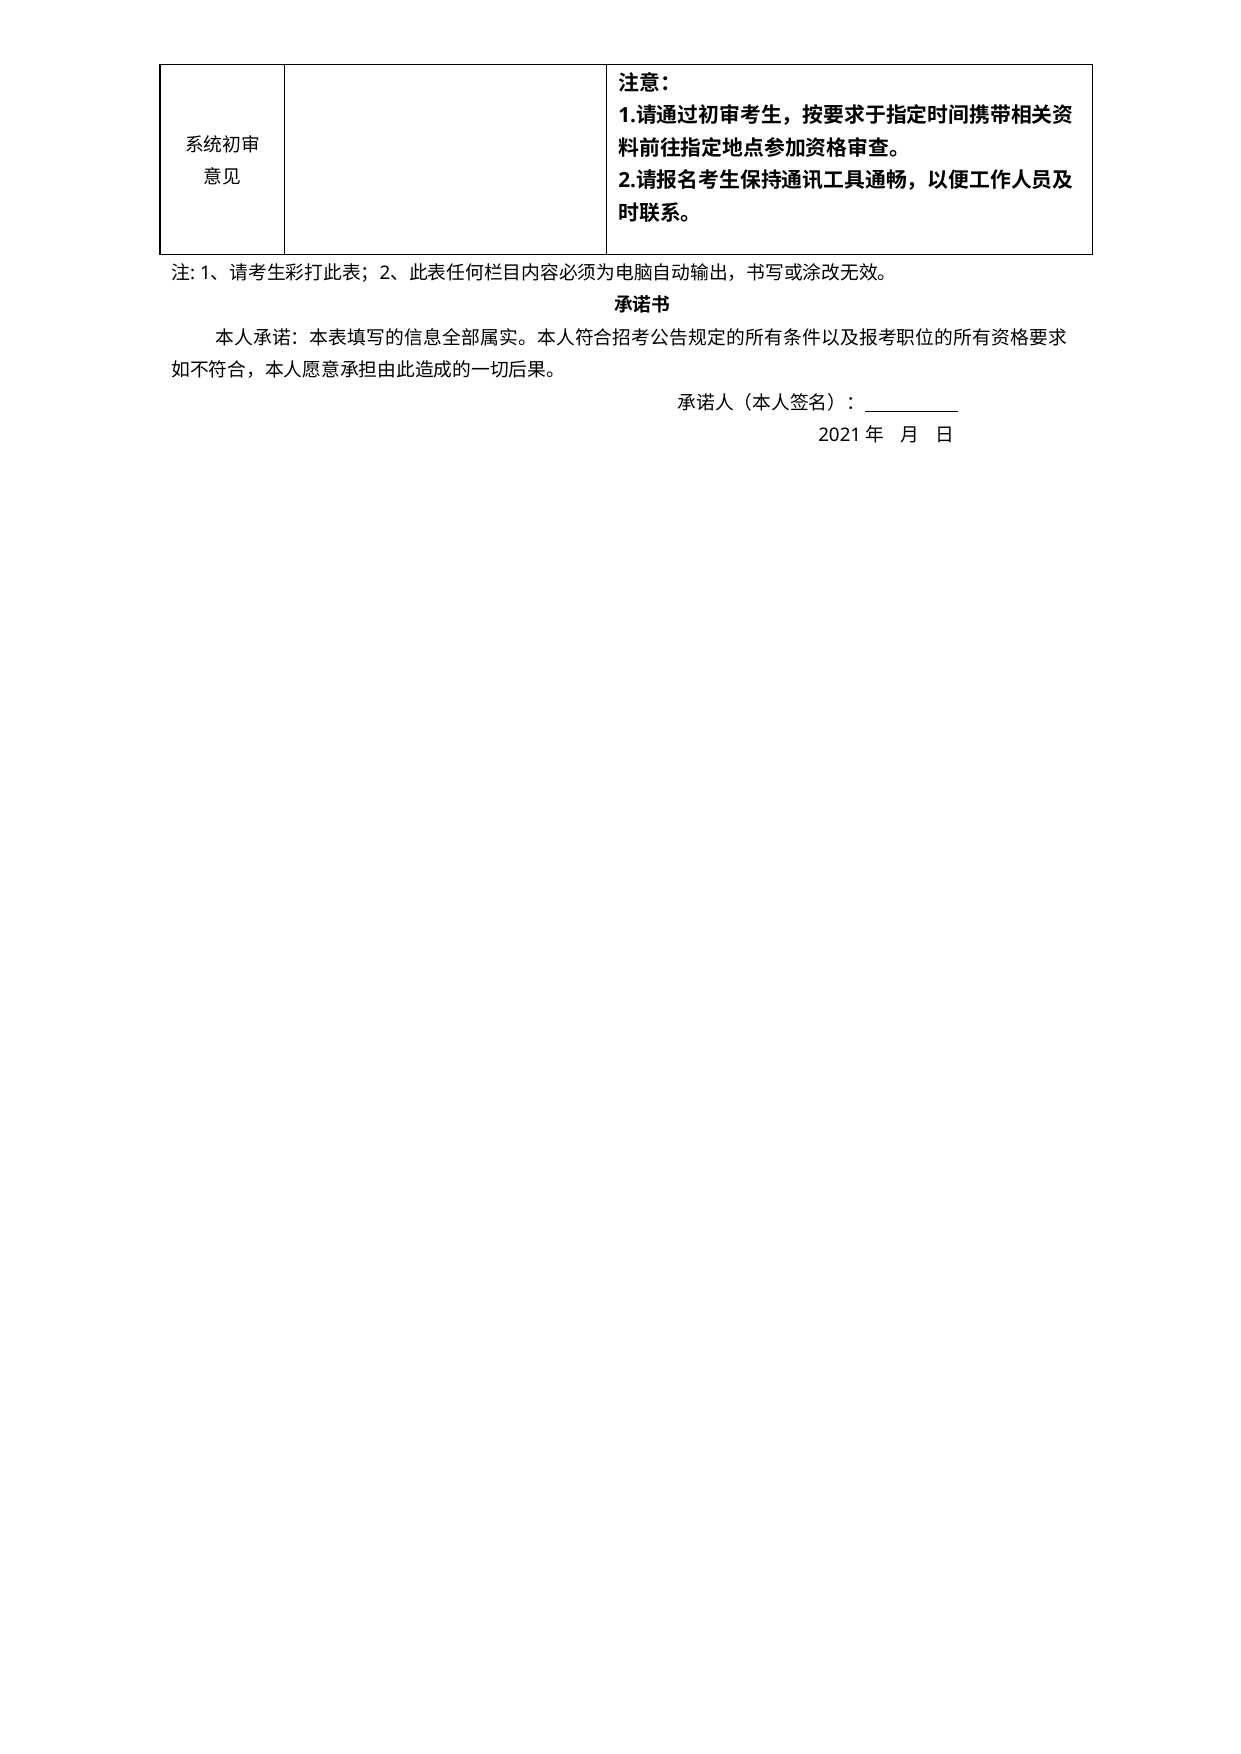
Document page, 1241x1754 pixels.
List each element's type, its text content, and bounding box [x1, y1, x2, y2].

text 承诺人（本人签名）： [171, 385, 1069, 417]
text 注: 1、请考生彩打此表；2、此表任何栏目内容必须为电脑自动输出，书写或涂改无效。 [171, 255, 1069, 287]
text 承诺书 [171, 287, 1069, 320]
table_cell 系统初审 意见 [161, 65, 284, 254]
table_cell 注意： 1.请通过初审考生，按要求于指定时间携带相关资料前往指定地点参加资格审查。 2.请报名考生保持通讯工具通畅，以便工作人员及时联系。 [607, 65, 1092, 254]
table_cell [285, 65, 606, 254]
text 2021年 月 日 [171, 417, 1069, 450]
text 本人承诺：本表填写的信息全部属实。本人符合招考公告规定的所有条件以及报考职位的所有资格要求。如不符合，本人愿意承担由此造成的一切后果。 [171, 320, 1069, 385]
